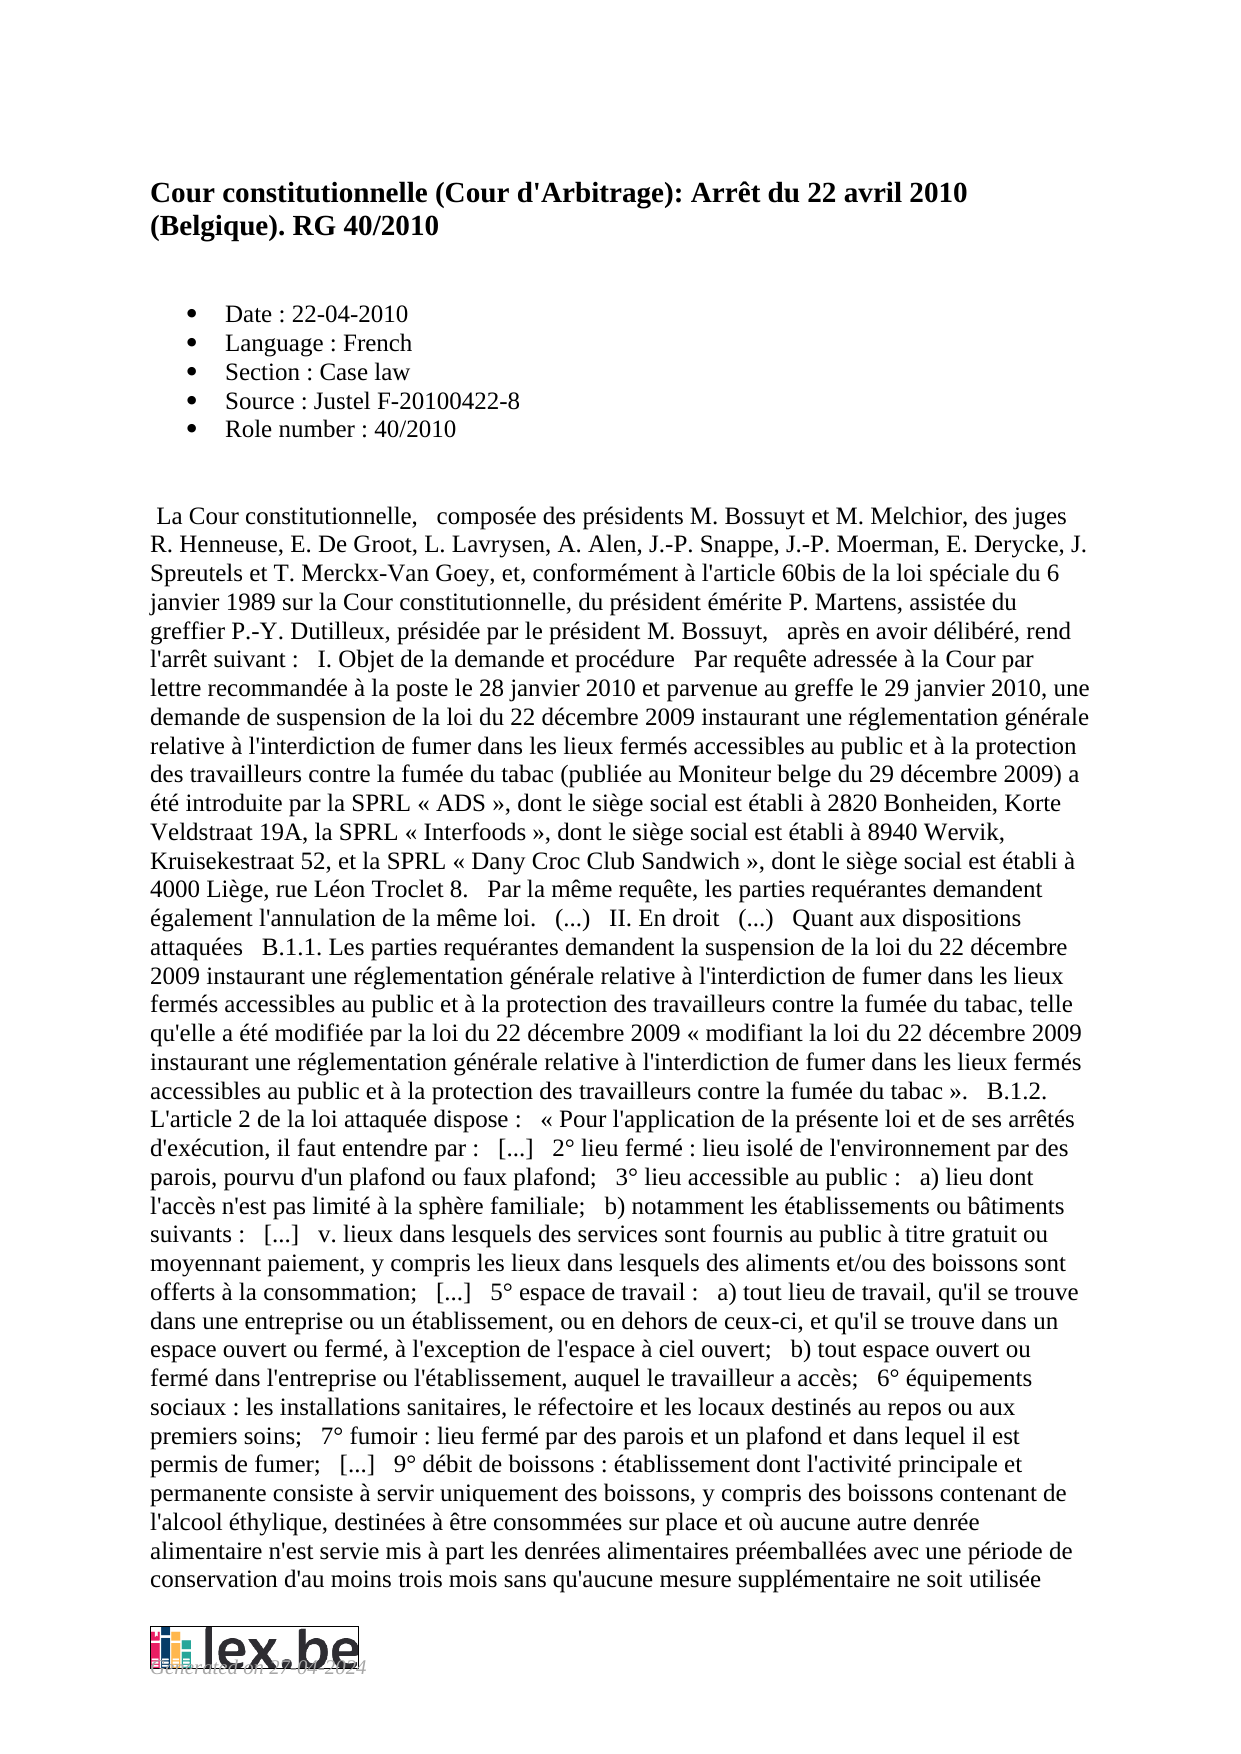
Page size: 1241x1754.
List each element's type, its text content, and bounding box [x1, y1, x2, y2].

list Role number : 40/2010 [187, 414, 1090, 443]
list Date : 22-04-2010 [187, 299, 1090, 328]
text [150, 501, 1090, 1593]
list Source : Justel F-20100422-8 [187, 386, 1090, 414]
subtitle Cour constitutionnelle (Cour d'Arbitrage): Arrêt du 22 avril 2010 (Belgique). RG 40/2010 [150, 175, 1090, 242]
list Section : Case law [187, 357, 1090, 386]
list Language : French [187, 328, 1090, 357]
picture [151, 1627, 358, 1668]
